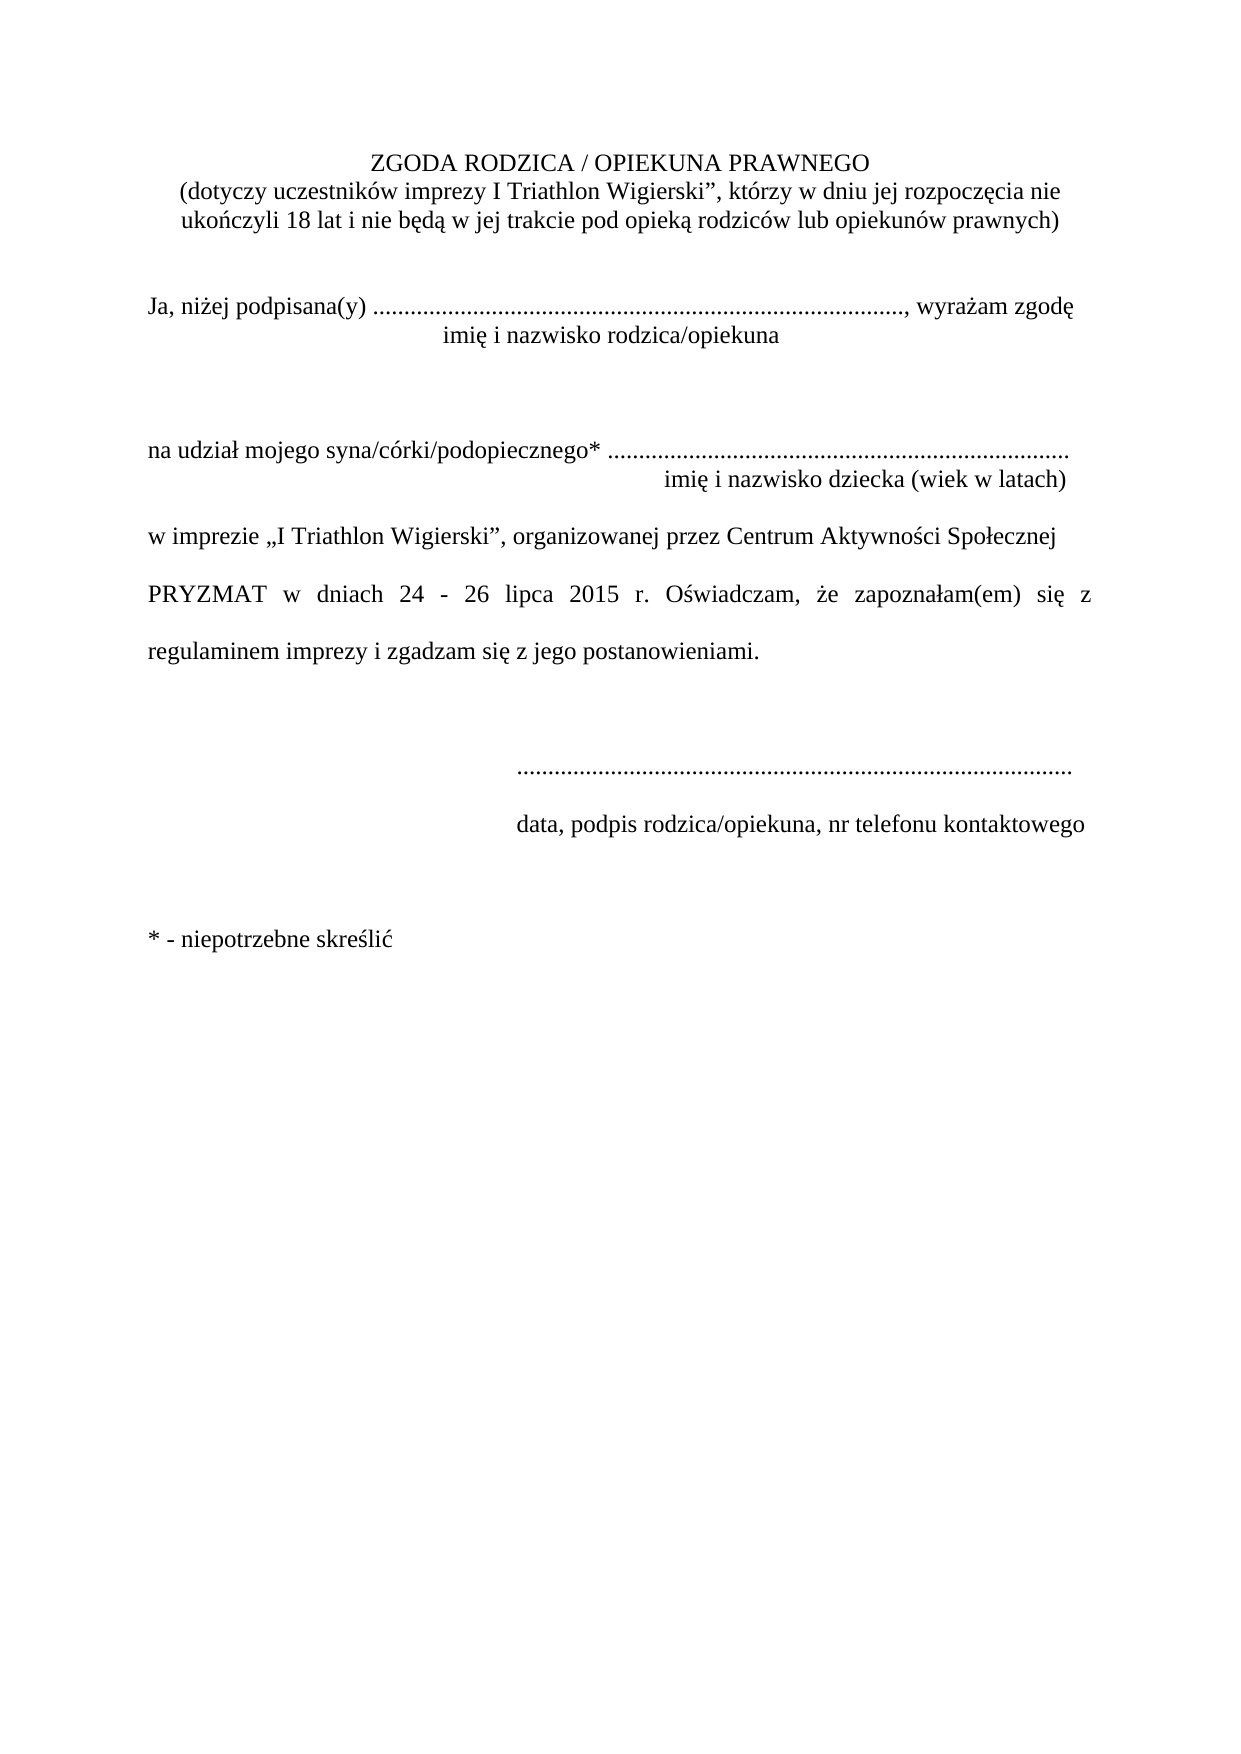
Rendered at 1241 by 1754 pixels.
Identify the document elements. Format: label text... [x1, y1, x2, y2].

text data, podpis rodzica/opiekuna, nr telefonu kontaktowego [148, 809, 1093, 838]
text * - niepotrzebne skreślić [148, 924, 1093, 953]
text Ja, niżej podpisana(y) ....................................................................................., wyrażam zgodę [148, 291, 1093, 320]
text imię i nazwisko dziecka (wiek w latach) [148, 464, 1093, 493]
text (dotyczy uczestników imprezy I Triathlon Wigierski”, którzy w dniu jej rozpoczęcia nie ukończyli 18 lat i nie będą w jej trakcie pod opieką rodziców lub opiekunów prawnych) [148, 176, 1093, 234]
text na udział mojego syna/córki/podopiecznego* .......................................................................... [148, 435, 1093, 464]
text PRYZMAT w dniach 24 - 26 lipca 2015 r. Oświadczam, że zapoznałam(em) się z regulaminem imprezy i zgadzam się z jego postanowieniami. [148, 579, 1093, 665]
text imię i nazwisko rodzica/opiekuna [148, 320, 1093, 349]
text ZGODA RODZICA / OPIEKUNA PRAWNEGO [148, 148, 1093, 176]
text ......................................................................................... [148, 751, 1093, 780]
text w imprezie „I Triathlon Wigierski”, organizowanej przez Centrum Aktywności Społecznej [148, 521, 1093, 550]
